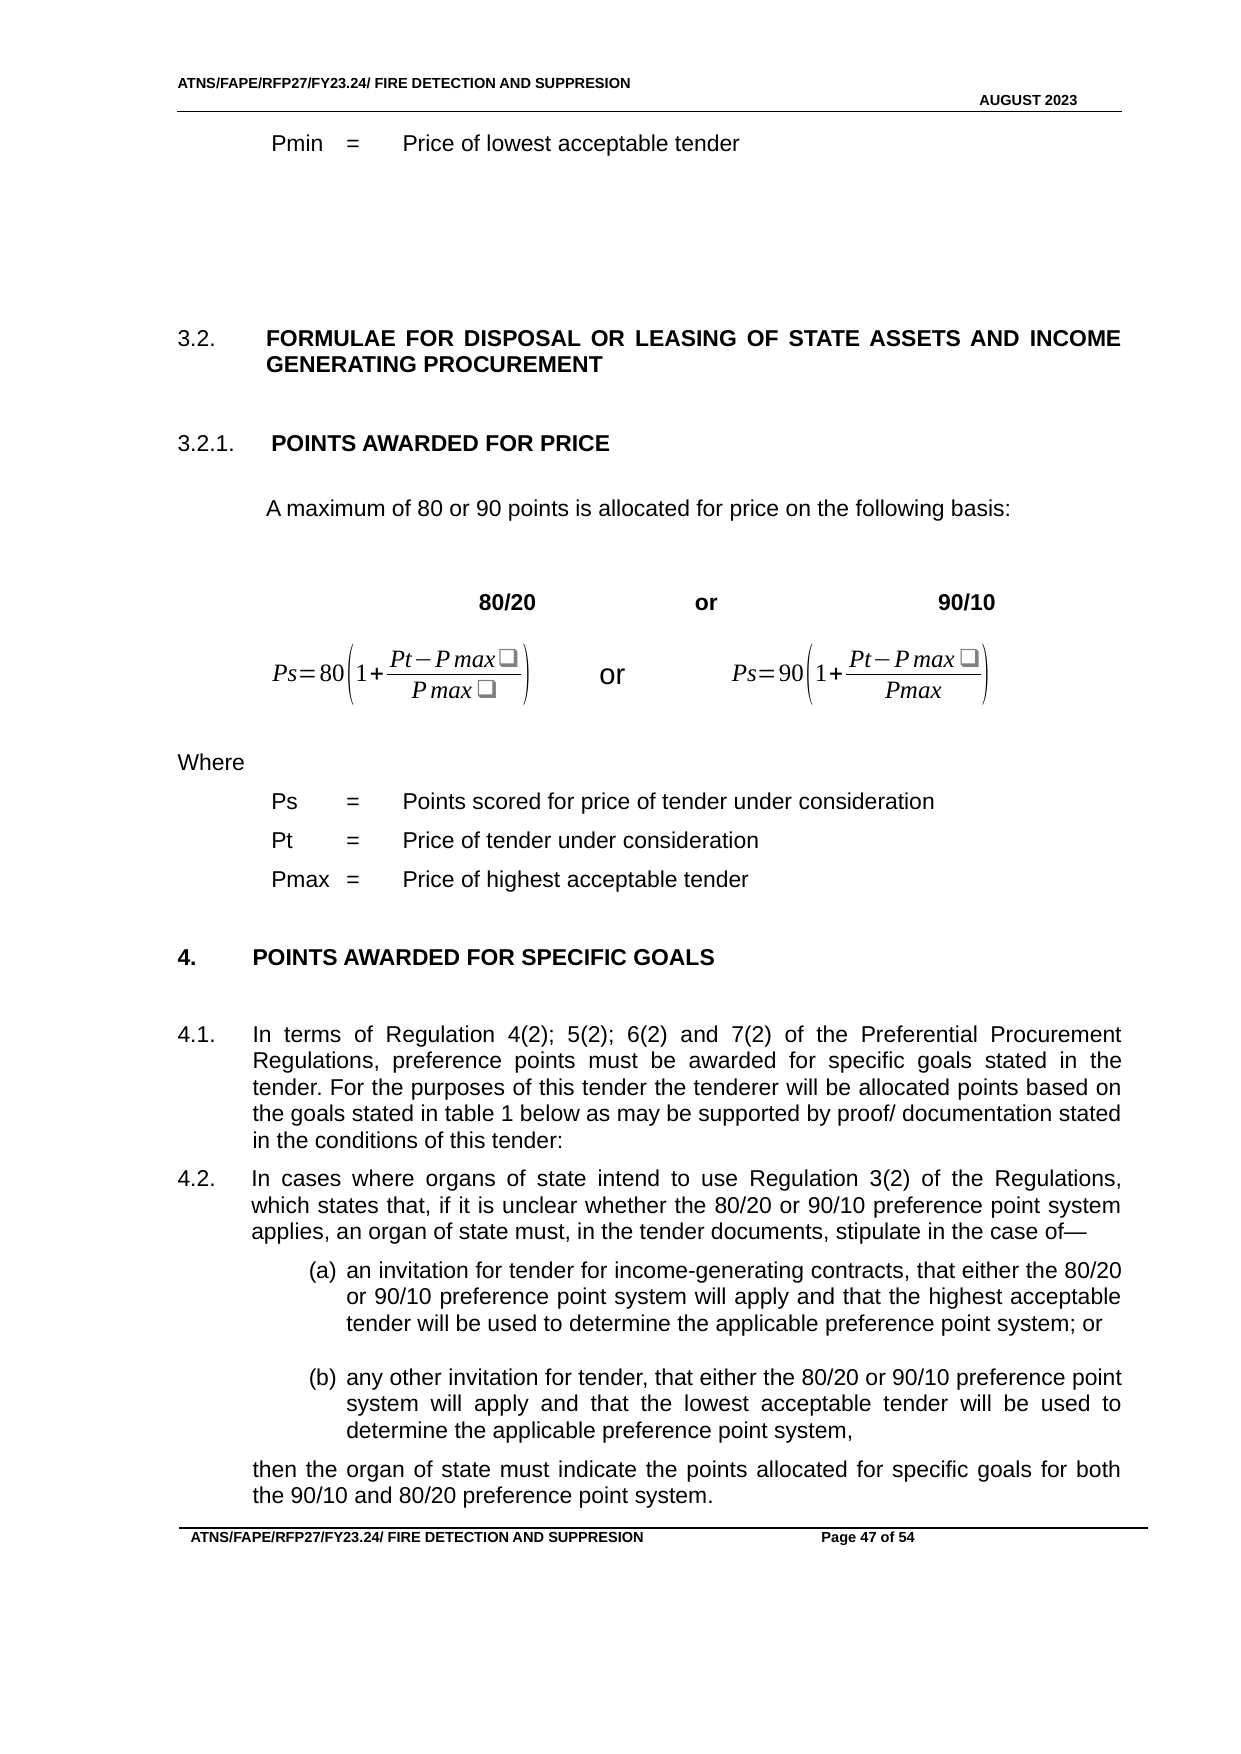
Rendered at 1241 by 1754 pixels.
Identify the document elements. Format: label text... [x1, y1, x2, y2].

text A maximum of 80 or 90 points is allocated for price on the following basis: [266, 495, 1122, 522]
list FORMULAE FOR DISPOSAL OR LEASING OF STATE ASSETS AND INCOME GENERATING PROCUREMENT [177, 325, 1122, 377]
text Where [177, 749, 1122, 776]
text Pmin = Price of lowest acceptable tender [177, 130, 1122, 157]
list POINTS AWARDED FOR PRICE [177, 430, 1122, 456]
text or [177, 641, 1122, 709]
list an invitation for tender for income-generating contracts, that either the 80/20 or 90/10 preference point system will apply and that the highest acceptable tender will be used to determine the applicable preference point system; or [308, 1257, 1122, 1336]
list POINTS AWARDED FOR SPECIFIC GOALS [177, 943, 1122, 970]
text 80/20 or 90/10 [177, 588, 1122, 615]
list In terms of Regulation 4(2); 5(2); 6(2) and 7(2) of the Preferential Procurement Regulations, preference points must be awarded for specific goals stated in the tender. For the purposes of this tender the tenderer will be allocated points based on the goals stated in table 1 below as may be supported by proof/ documentation stated in the conditions of this tender: [177, 1021, 1122, 1153]
text Pt = Price of tender under consideration [177, 827, 1122, 853]
text Pmax = Price of highest acceptable tender [177, 866, 1122, 892]
text then the organ of state must indicate the points allocated for specific goals for both the 90/10 and 80/20 preference point system. [252, 1456, 1122, 1508]
list any other invitation for tender, that either the 80/20 or 90/10 preference point system will apply and that the lowest acceptable tender will be used to determine the applicable preference point system, [308, 1364, 1122, 1443]
list In cases where organs of state intend to use Regulation 3(2) of the Regulations, which states that, if it is unclear whether the 80/20 or 90/10 preference point system applies, an organ of state must, in the tender documents, stipulate in the case of— [177, 1165, 1122, 1244]
text Ps = Points scored for price of tender under consideration [177, 788, 1122, 814]
